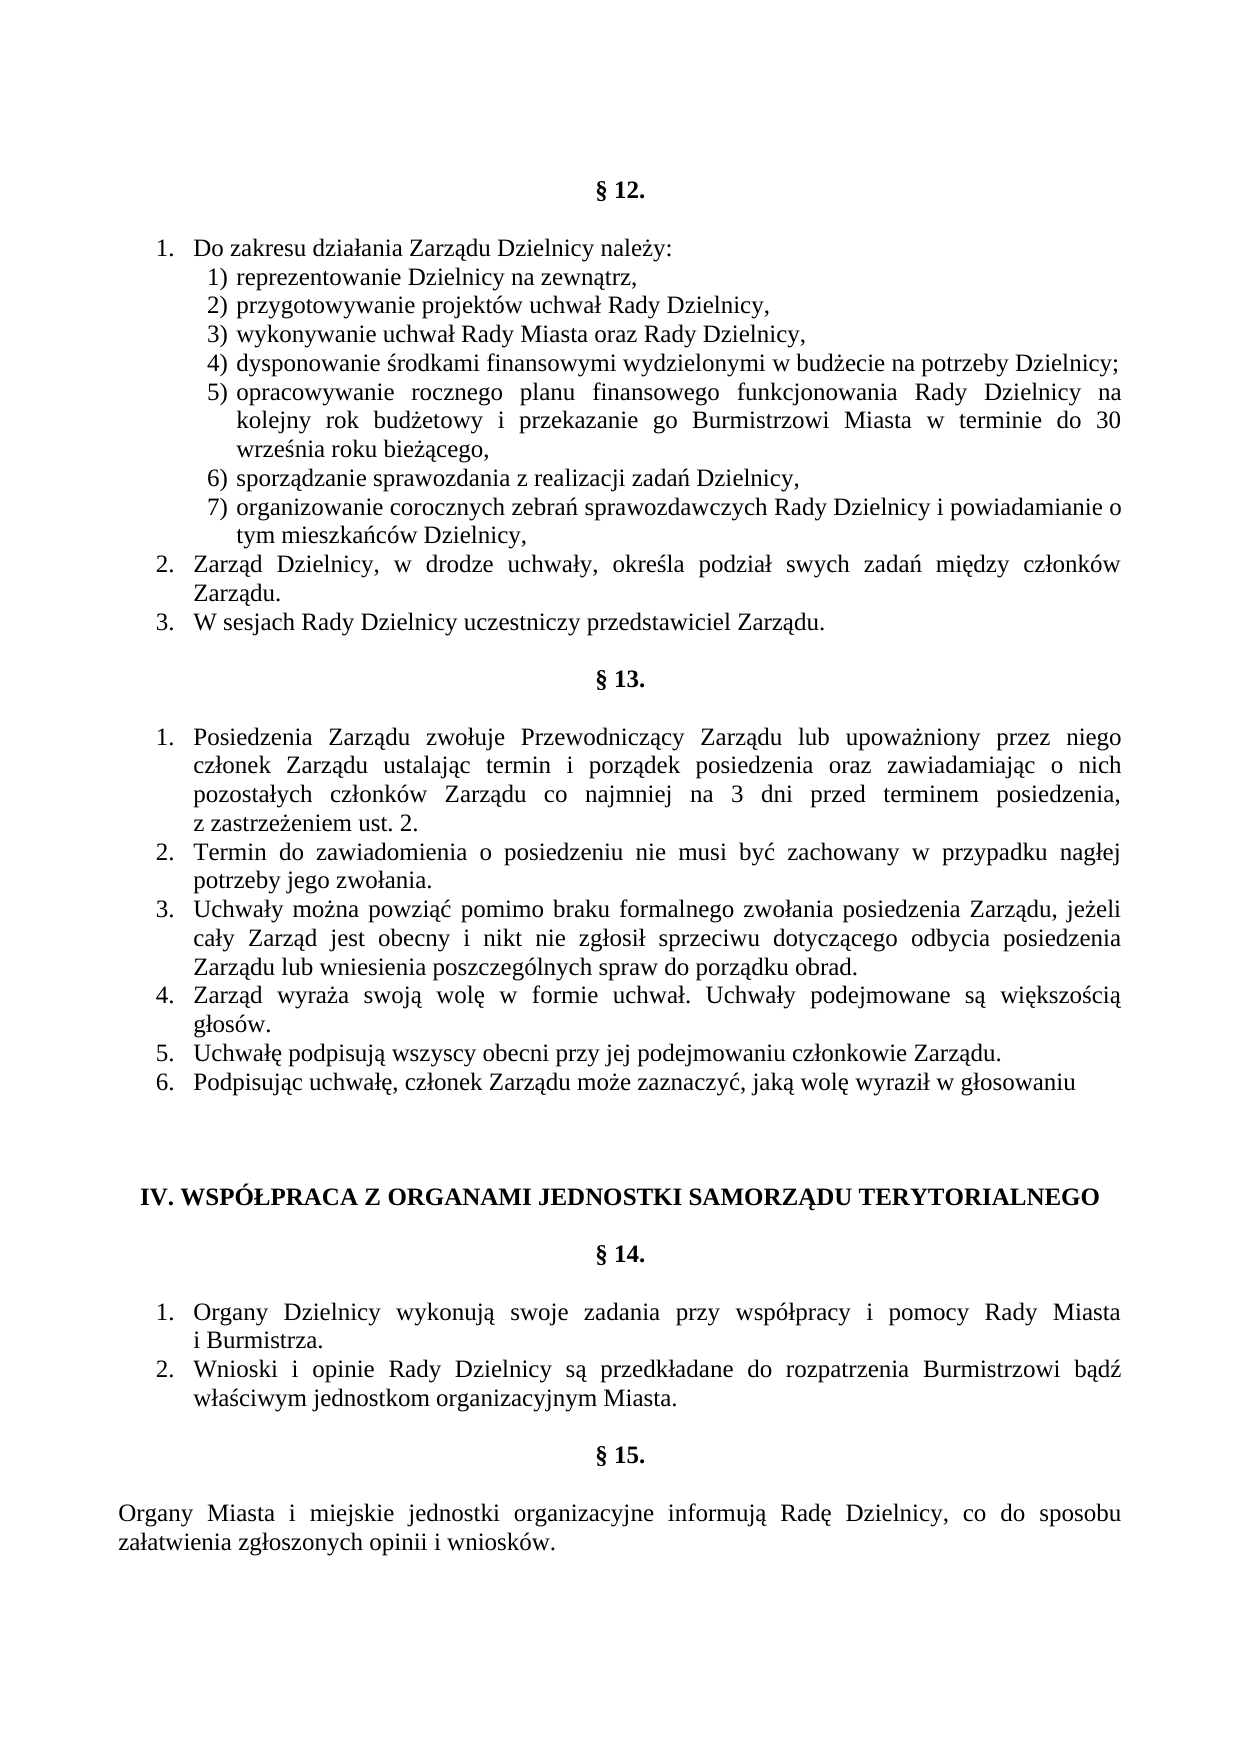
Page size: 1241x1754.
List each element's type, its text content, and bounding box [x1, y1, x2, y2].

list reprezentowanie Dzielnicy na zewnątrz, [207, 262, 1122, 291]
list wykonywanie uchwał Rady Miasta oraz Rady Dzielnicy, [207, 319, 1122, 348]
text § 15. [118, 1441, 1122, 1469]
list Uchwałę podpisują wszyscy obecni przy jej podejmowaniu członkowie Zarządu. [156, 1038, 1122, 1067]
text Organy Miasta i miejskie jednostki organizacyjne informują Radę Dzielnicy, co do sposobu załatwienia zgłoszonych opinii i wniosków. [118, 1498, 1122, 1556]
list Wnioski i opinie Rady Dzielnicy są przedkładane do rozpatrzenia Burmistrzowi bądź właściwym jednostkom organizacyjnym Miasta. [156, 1354, 1122, 1412]
list Organy Dzielnicy wykonują swoje zadania przy współpracy i pomocy Rady Miasta i Burmistrza. [156, 1297, 1122, 1354]
list Zarząd Dzielnicy, w drodze uchwały, określa podział swych zadań między członków Zarządu. [156, 549, 1122, 607]
list opracowywanie rocznego planu finansowego funkcjonowania Rady Dzielnicy na kolejny rok budżetowy i przekazanie go Burmistrzowi Miasta w terminie do 30 września roku bieżącego, [207, 377, 1122, 463]
list W sesjach Rady Dzielnicy uczestniczy przedstawiciel Zarządu. [156, 607, 1122, 636]
list Uchwały można powziąć pomimo braku formalnego zwołania posiedzenia Zarządu, jeżeli cały Zarząd jest obecny i nikt nie zgłosił sprzeciwu dotyczącego odbycia posiedzenia Zarządu lub wniesienia poszczególnych spraw do porządku obrad. [156, 894, 1122, 981]
list dysponowanie środkami finansowymi wydzielonymi w budżecie na potrzeby Dzielnicy; [207, 348, 1122, 377]
list Posiedzenia Zarządu zwołuje Przewodniczący Zarządu lub upoważniony przez niego członek Zarządu ustalając termin i porządek posiedzenia oraz zawiadamiając o nich pozostałych członków Zarządu co najmniej na 3 dni przed terminem posiedzenia, z zastrzeżeniem ust. 2. [156, 722, 1122, 837]
list Do zakresu działania Zarządu Dzielnicy należy: [156, 233, 1122, 262]
text § 14. [118, 1239, 1122, 1268]
text § 13. [118, 664, 1122, 693]
text IV. WSPÓŁPRACA Z ORGANAMI JEDNOSTKI SAMORZĄDU TERYTORIALNEGO [118, 1182, 1122, 1211]
list Zarząd wyraża swoją wolę w formie uchwał. Uchwały podejmowane są większością głosów. [156, 981, 1122, 1038]
text § 12. [118, 118, 1122, 204]
list sporządzanie sprawozdania z realizacji zadań Dzielnicy, [207, 463, 1122, 492]
list przygotowywanie projektów uchwał Rady Dzielnicy, [207, 291, 1122, 319]
list Podpisując uchwałę, członek Zarządu może zaznaczyć, jaką wolę wyraził w głosowaniu [156, 1067, 1122, 1096]
list organizowanie corocznych zebrań sprawozdawczych Rady Dzielnicy i powiadamianie o tym mieszkańców Dzielnicy, [207, 492, 1122, 549]
list Termin do zawiadomienia o posiedzeniu nie musi być zachowany w przypadku nagłej potrzeby jego zwołania. [156, 837, 1122, 894]
